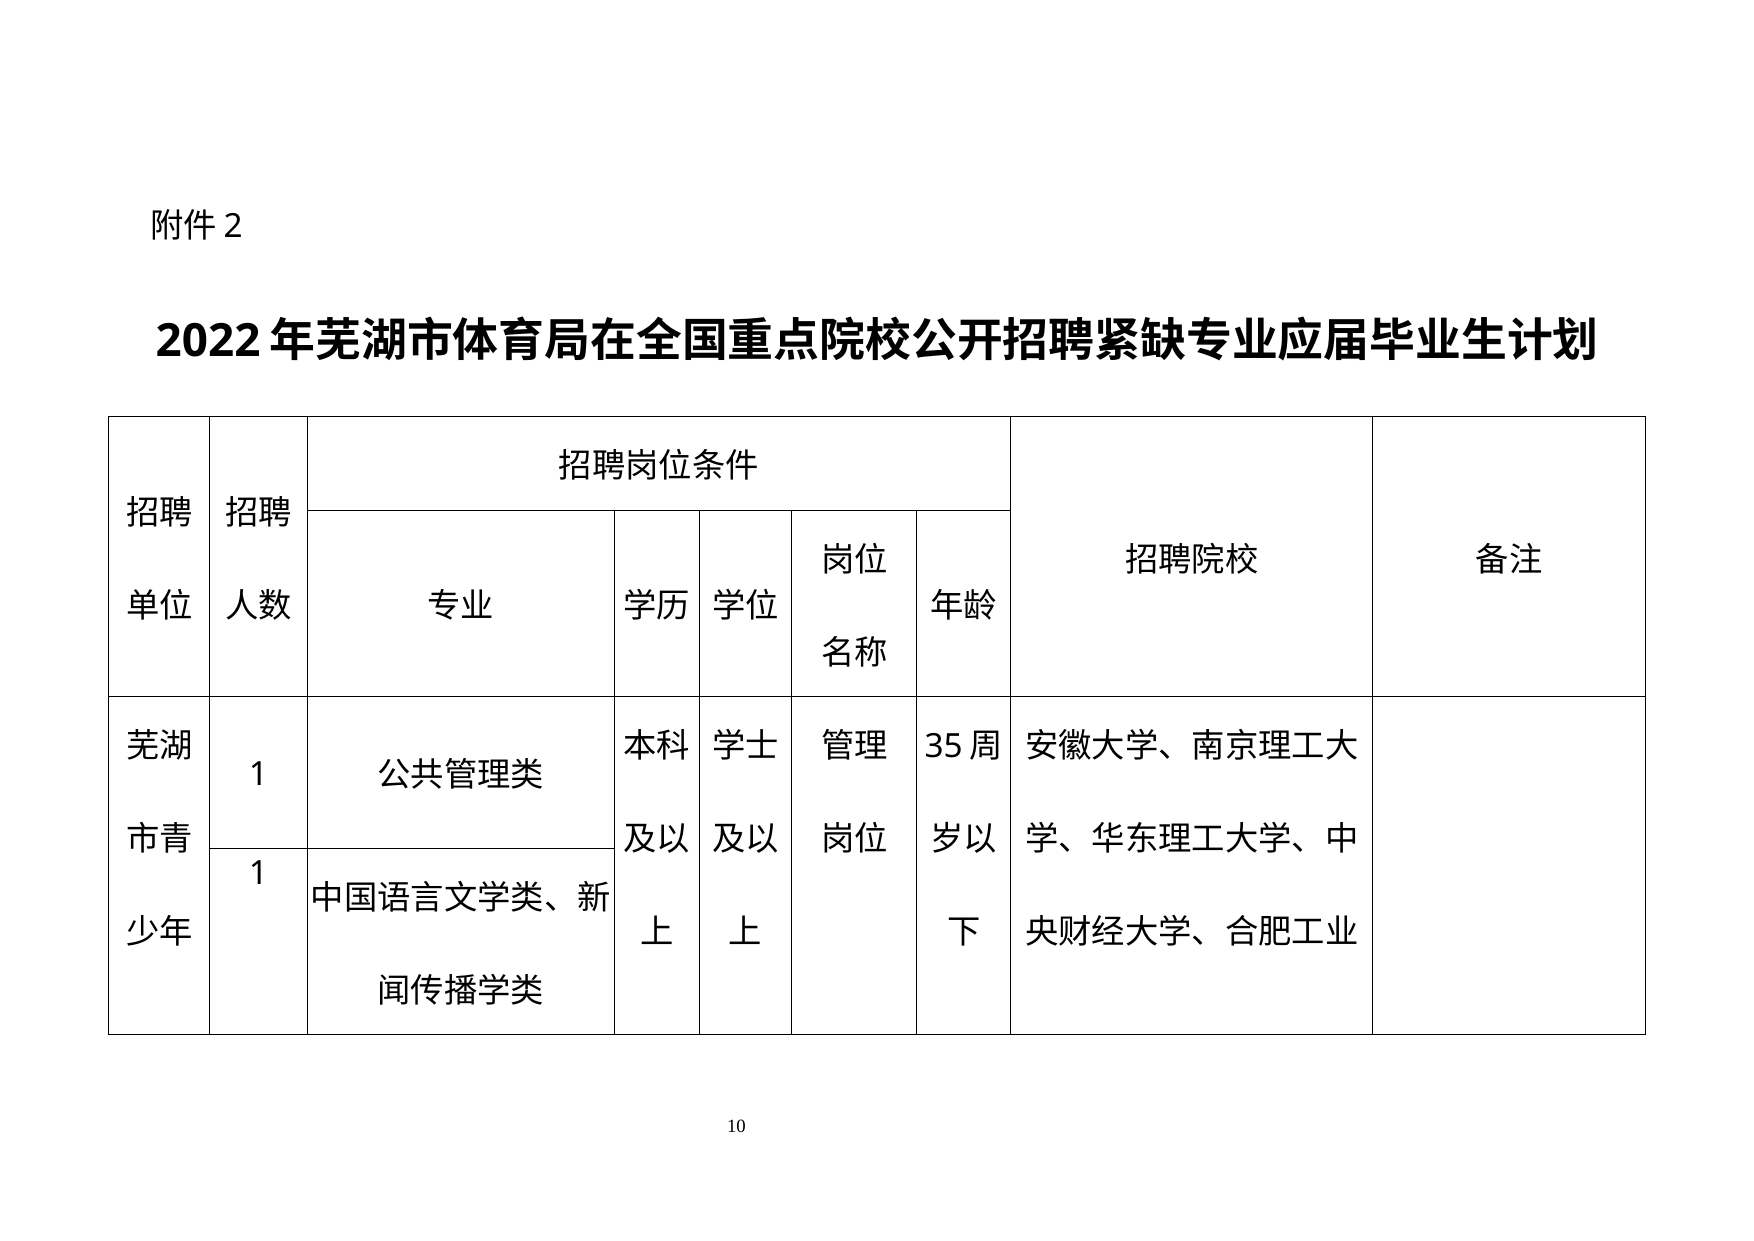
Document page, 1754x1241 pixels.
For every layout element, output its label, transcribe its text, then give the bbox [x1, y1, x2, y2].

table_cell 管理 岗位 [792, 697, 916, 1034]
table_header 招聘单位 [109, 417, 209, 696]
table_header 备注 [1373, 417, 1645, 696]
table_cell 35周岁以下 [917, 697, 1010, 1034]
table_cell [1373, 697, 1645, 1034]
table_header 招聘院校 [1011, 417, 1372, 696]
table_cell 学士及以上 [700, 697, 791, 1034]
table_cell 学历 [615, 511, 699, 696]
text 附件2 [150, 188, 1604, 250]
table_cell 年龄 [917, 511, 1010, 696]
table_cell 中国语言文学类、新闻传播学类 [308, 849, 614, 1034]
text 2022年芜湖市体育局在全国重点院校公开招聘紧缺专业应届毕业生计划 [150, 303, 1604, 369]
table_cell 公共管理类 [308, 697, 614, 847]
table_cell 芜湖市青少年体育学校 [109, 697, 209, 1034]
table_cell 专业 [308, 511, 614, 696]
table_header 招聘岗位条件 [308, 417, 1010, 509]
table_cell 学位 [700, 511, 791, 696]
table_cell 岗位 名称 [792, 511, 916, 696]
table_cell 本科及以上 [615, 697, 699, 1034]
table_cell 安徽大学、南京理工大学、华东理工大学、中央财经大学、合肥工业大学、南京师范大学、复旦大学、南京大学、中国科技大学、中国人民大学 [1011, 697, 1372, 1034]
table_cell 1 [210, 849, 307, 1034]
table_header 招聘人数 [210, 417, 307, 696]
table_cell 1 [210, 697, 307, 847]
